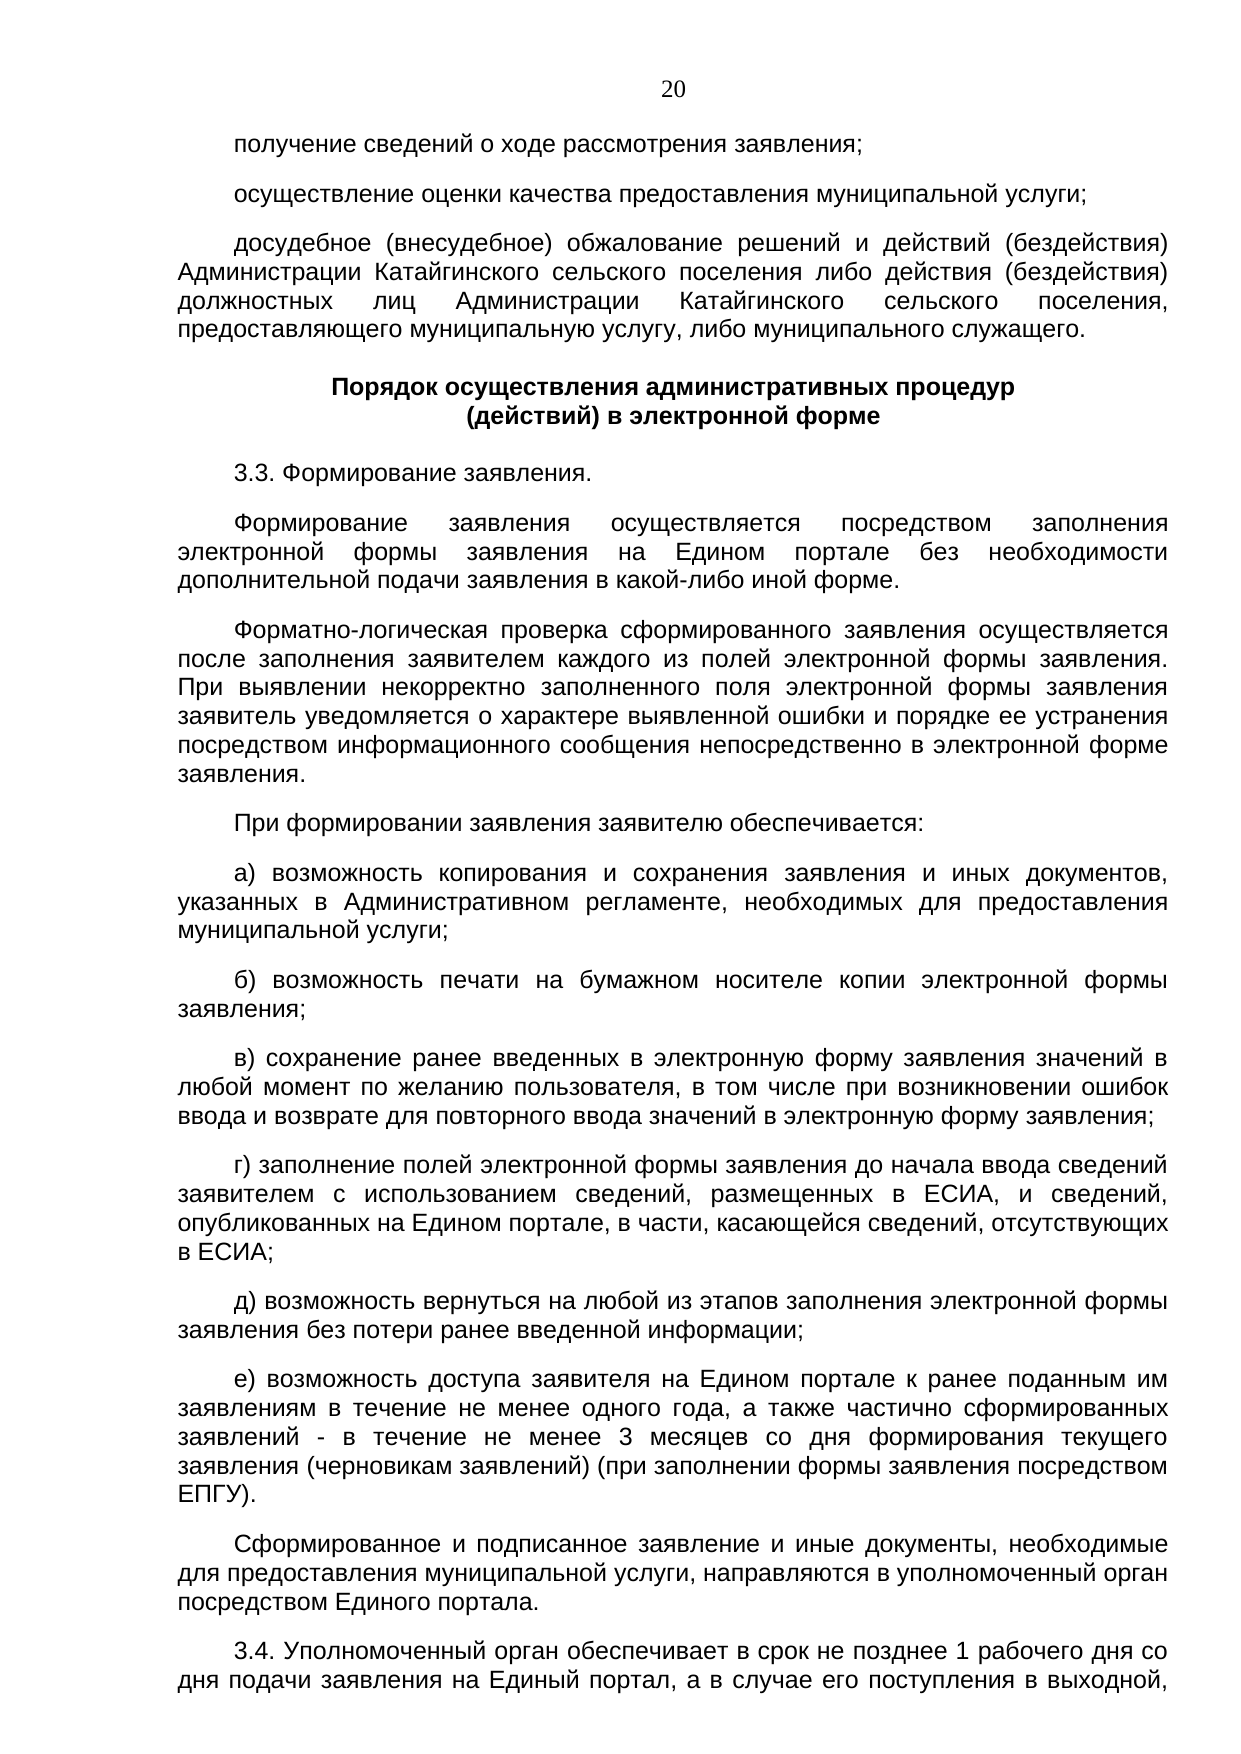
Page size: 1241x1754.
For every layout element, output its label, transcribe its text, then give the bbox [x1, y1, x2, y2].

text Сформированное и подписанное заявление и иные документы, необходимые для предоставления муниципальной услуги, направляются в уполномоченный орган посредством Единого портала. [177, 1529, 1169, 1615]
text б) возможность печати на бумажном носителе копии электронной формы заявления; [177, 965, 1169, 1022]
text г) заполнение полей электронной формы заявления до начала ввода сведений заявителем с использованием сведений, размещенных в ЕСИА, и сведений, опубликованных на Едином портале, в части, касающейся сведений, отсутствующих в ЕСИА; [177, 1150, 1169, 1265]
title (действий) в электронной форме [177, 401, 1169, 429]
text осуществление оценки качества предоставления муниципальной услуги; [177, 178, 1169, 207]
text Форматно-логическая проверка сформированного заявления осуществляется после заполнения заявителем каждого из полей электронной формы заявления. При выявлении некорректно заполненного поля электронной формы заявления заявитель уведомляется о характере выявленной ошибки и порядке ее устранения посредством информационного сообщения непосредственно в электронной форме заявления. [177, 615, 1169, 787]
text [177, 1636, 1169, 1693]
text Формирование заявления осуществляется посредством заполнения электронной формы заявления на Едином портале без необходимости дополнительной подачи заявления в какой-либо иной форме. [177, 508, 1169, 594]
text е) возможность доступа заявителя на Едином портале к ранее поданным им заявлениям в течение не менее одного года, а также частично сформированных заявлений - в течение не менее 3 месяцев со дня формирования текущего заявления (черновикам заявлений) (при заполнении формы заявления посредством ЕПГУ). [177, 1364, 1169, 1508]
text д) возможность вернуться на любой из этапов заполнения электронной формы заявления без потери ранее введенной информации; [177, 1286, 1169, 1343]
title Порядок осуществления административных процедур [177, 372, 1169, 401]
text При формировании заявления заявителю обеспечивается: [177, 808, 1169, 837]
text 3.3. Формирование заявления. [177, 458, 1169, 487]
text в) сохранение ранее введенных в электронную форму заявления значений в любой момент по желанию пользователя, в том числе при возникновении ошибок ввода и возврате для повторного ввода значений в электронную форму заявления; [177, 1043, 1169, 1129]
text получение сведений о ходе рассмотрения заявления; [177, 129, 1169, 158]
text а) возможность копирования и сохранения заявления и иных документов, указанных в Административном регламенте, необходимых для предоставления муниципальной услуги; [177, 858, 1169, 944]
text досудебное (внесудебное) обжалование решений и действий (бездействия) Администрации Катайгинского сельского поселения либо действия (бездействия) должностных лиц Администрации Катайгинского сельского поселения, предоставляющего муниципальную услугу, либо муниципального служащего. [177, 228, 1169, 343]
